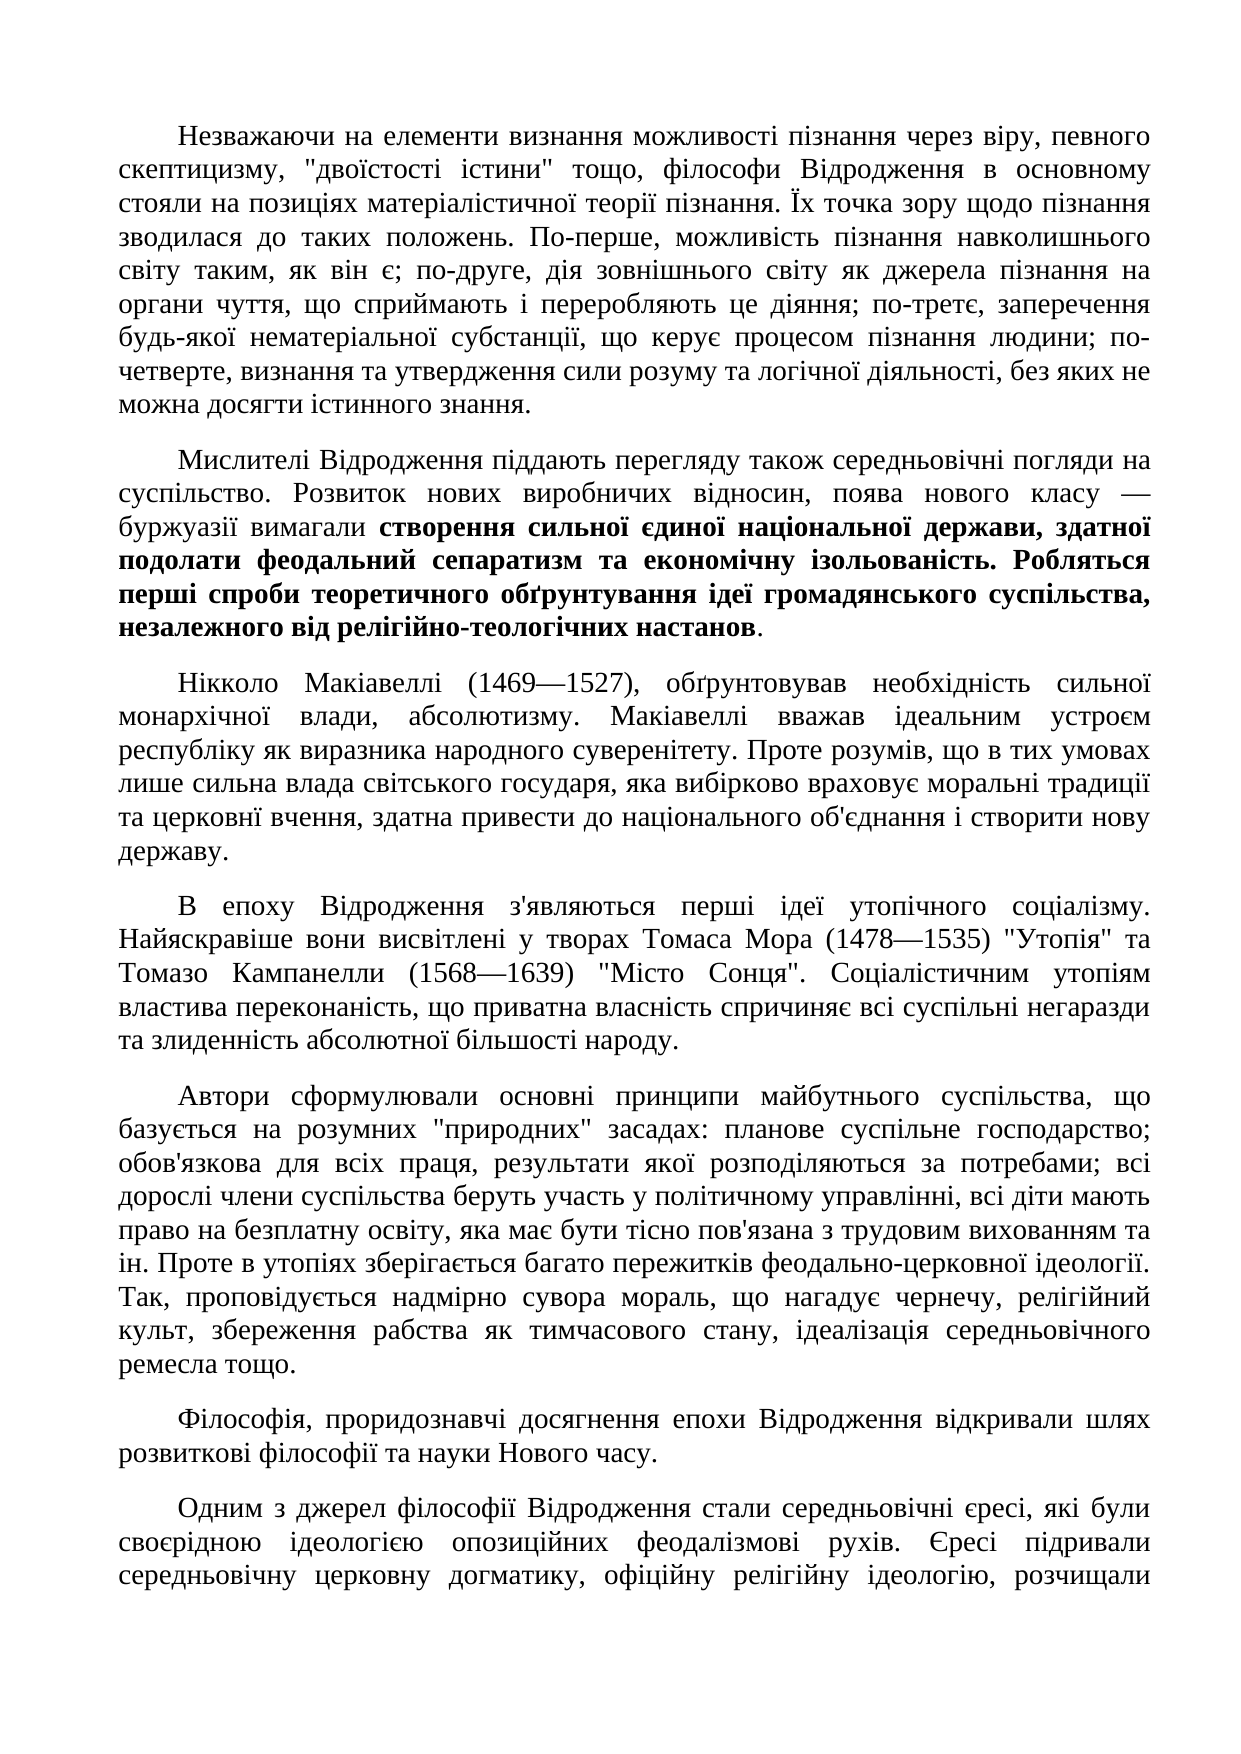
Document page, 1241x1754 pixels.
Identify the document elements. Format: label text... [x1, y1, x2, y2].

text В епоху Відродження з'являються перші ідеї утопічного соціалізму. Найяскравіше вони висвітлені у творах Томаса Мора (1478—1535) "Утопія" та Томазо Кампанелли (1568—1639) "Місто Сонця". Соціалістичним утопіям властива переконаність, що приватна власність спричиняє всі суспільні негаразди та злиденність абсолютної більшості народу. [118, 888, 1152, 1056]
text Нікколо Макіавеллі (1469—1527), обґрунтовував необхідність сильної монархічної влади, абсолютизму. Макіавеллі вважав ідеальним устроєм республіку як виразника народного суверенітету. Проте розумів, що в тих умовах лише сильна влада світського государя, яка вибірково враховує моральні традиції та церковнї вчення, здатна привести до національного об'єднання і створити нову державу. [118, 665, 1152, 866]
text Автори сформулювали основні принципи майбутнього суспільства, що базується на розумних "природних" засадах: планове суспільне господарство; обов'язкова для всіх праця, результати якої розподіляються за потребами; всі дорослі члени суспільства беруть участь у політичному управлінні, всі діти мають право на безплатну освіту, яка має бути тісно пов'язана з трудовим вихованням та ін. Проте в утопіях зберігається багато пережитків феодально-церковної ідеології. Так, проповідується надмірно сувора мораль, що нагадує чернечу, релігійний культ, збереження рабства як тимчасового стану, ідеалізація середньовічного ремесла тощо. [118, 1078, 1152, 1379]
text Філософія, проридознавчі досягнення епохи Відродження відкривали шлях розвиткові філософії та науки Нового часу. [118, 1401, 1152, 1468]
text Незважаючи на елементи визнання можливості пізнання через віру, певного скептицизму, "двоїстості істини" тощо, філософи Відродження в основному стояли на позиціях матеріалістичної теорії пізнання. Їх точка зору щодо пізнання зводилася до таких положень. По-перше, можливість пізнання навколишнього світу таким, як він є; по-друге, дія зовнішнього світу як джерела пізнання на органи чуття, що сприймають і переробляють це діяння; по-третє, заперечення будь-якої нематеріальної субстанції, що керує процесом пізнання людини; по-четверте, визнання та утвердження сили розуму та логічної діяльності, без яких не можна досягти істинного знання. [118, 118, 1152, 420]
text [118, 1490, 1152, 1591]
text Мислителі Відродження піддають перегляду також середньовічні погляди на суспільство. Розвиток нових виробничих відносин, поява нового класу — буржуазії вимагали створення сильної єдиної національної держави, здатної подолати феодальний сепаратизм та економічну ізольованість. Робляться перші спроби теоретичного обґрунтування ідеї громадянського суспільства, незалежного від релігійно-теологічних настанов. [118, 442, 1152, 643]
